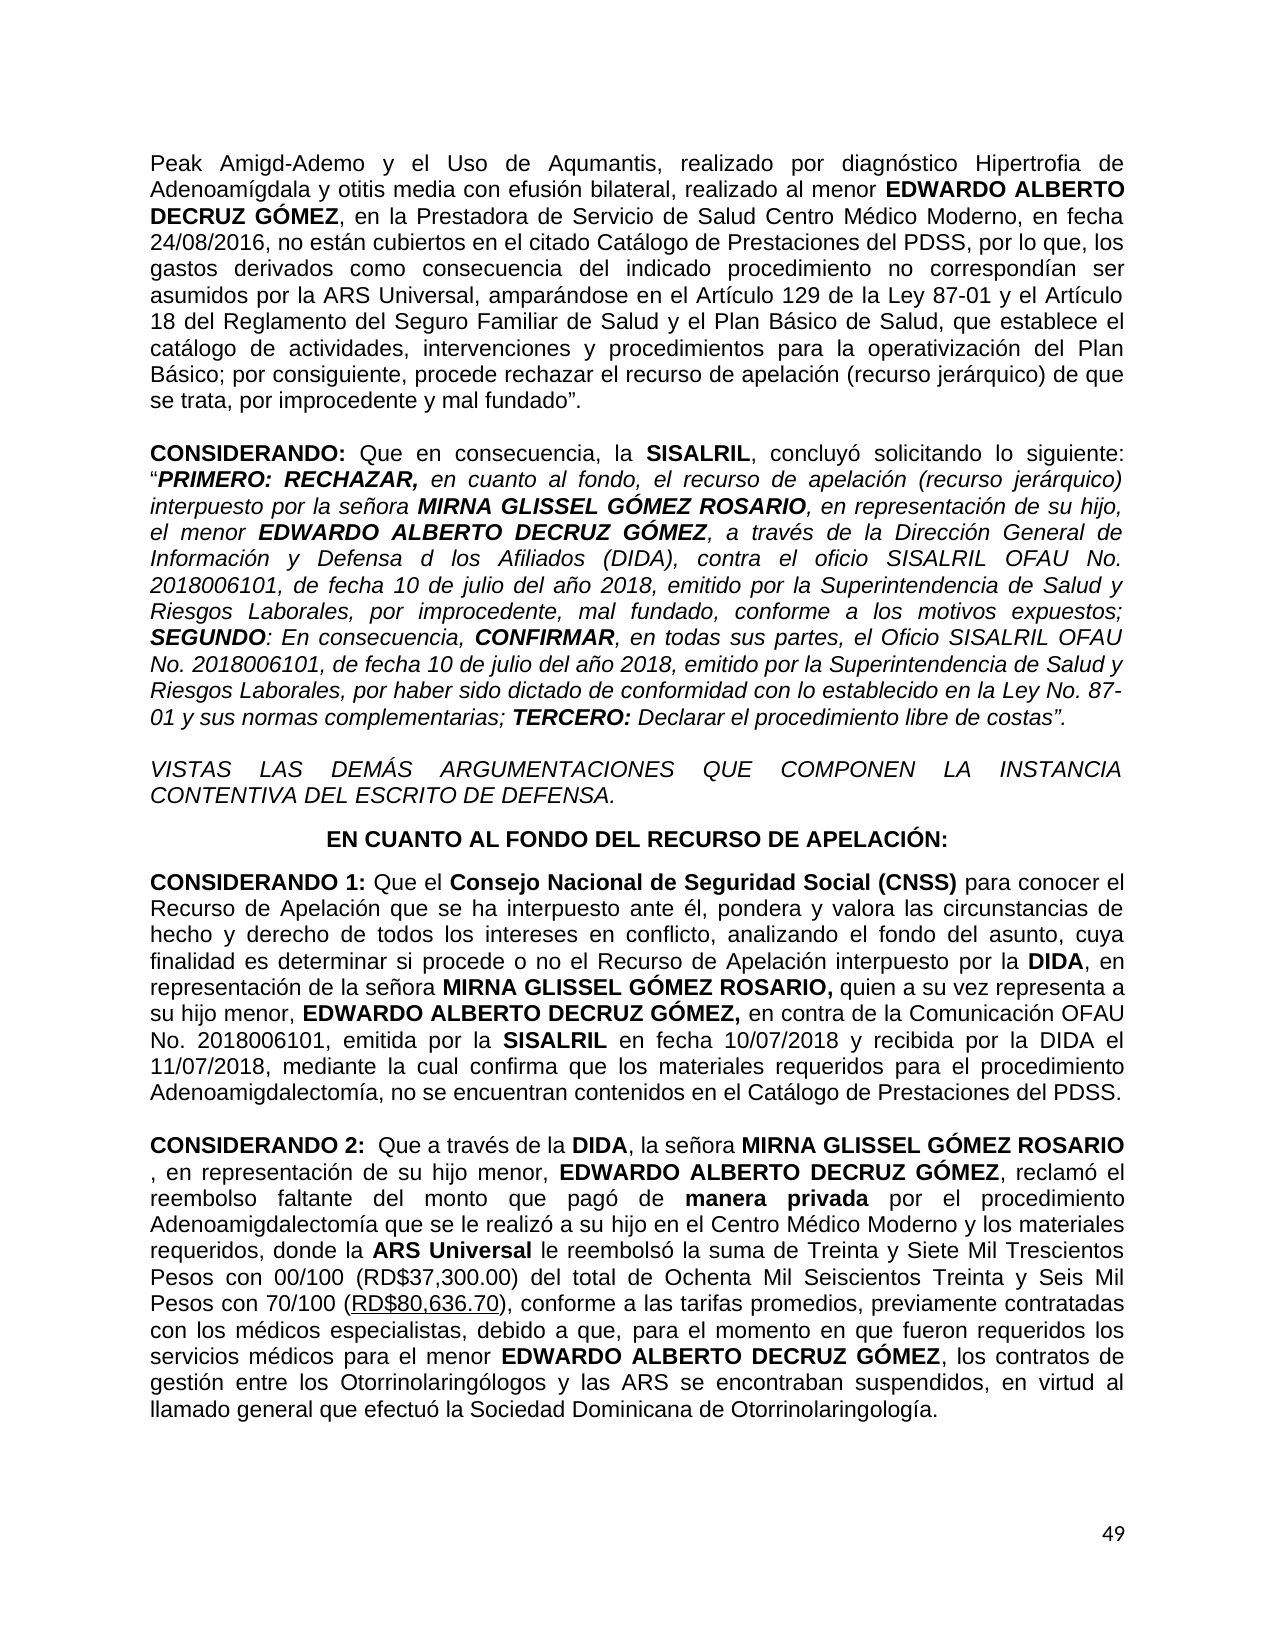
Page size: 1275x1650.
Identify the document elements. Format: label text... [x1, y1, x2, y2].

text CONSIDERANDO 1: Que el Consejo Nacional de Seguridad Social (CNSS) para conocer el Recurso de Apelación que se ha interpuesto ante él, pondera y valora las circunstancias de hecho y derecho de todos los intereses en conflicto, analizando el fondo del asunto, cuya finalidad es determinar si procede o no el Recurso de Apelación interpuesto por la DIDA, en representación de la señora MIRNA GLISSEL GÓMEZ ROSARIO, quien a su vez representa a su hijo menor, EDWARDO ALBERTO DECRUZ GÓMEZ, en contra de la Comunicación OFAU No. 2018006101, emitida por la SISALRIL en fecha 10/07/2018 y recibida por la DIDA el 11/07/2018, mediante la cual confirma que los materiales requeridos para el procedimiento Adenoamigdalectomía, no se encuentran contenidos en el Catálogo de Prestaciones del PDSS. [150, 868, 1125, 1106]
text CONSIDERANDO 2: Que a través de la DIDA, la señora MIRNA GLISSEL GÓMEZ ROSARIO , en representación de su hijo menor, EDWARDO ALBERTO DECRUZ GÓMEZ, reclamó el reembolso faltante del monto que pagó de manera privada por el procedimiento Adenoamigdalectomía que se le realizó a su hijo en el Centro Médico Moderno y los materiales requeridos, donde la ARS Universal le reembolsó la suma de Treinta y Siete Mil Trescientos Pesos con 00/100 (RD$37,300.00) del total de Ochenta Mil Seiscientos Treinta y Seis Mil Pesos con 70/100 (RD$80,636.70), conforme a las tarifas promedios, previamente contratadas con los médicos especialistas, debido a que, para el momento en que fueron requeridos los servicios médicos para el menor EDWARDO ALBERTO DECRUZ GÓMEZ, los contratos de gestión entre los Otorrinolaringólogos y las ARS se encontraban suspendidos, en virtud al llamado general que efectuó la Sociedad Dominicana de Otorrinolaringología. [150, 1132, 1125, 1422]
text EN CUANTO AL FONDO DEL RECURSO DE APELACIÓN: [150, 826, 1125, 852]
text CONSIDERANDO: Que en consecuencia, la SISALRIL, concluyó solicitando lo siguiente: “PRIMERO: RECHAZAR, en cuanto al fondo, el recurso de apelación (recurso jerárquico) interpuesto por la señora MIRNA GLISSEL GÓMEZ ROSARIO, en representación de su hijo, el menor EDWARDO ALBERTO DECRUZ GÓMEZ, a través de la Dirección General de Información y Defensa d los Afiliados (DIDA), contra el oficio SISALRIL OFAU No. 2018006101, de fecha 10 de julio del año 2018, emitido por la Superintendencia de Salud y Riesgos Laborales, por improcedente, mal fundado, conforme a los motivos expuestos; SEGUNDO: En consecuencia, CONFIRMAR, en todas sus partes, el Oficio SISALRIL OFAU No. 2018006101, de fecha 10 de julio del año 2018, emitido por la Superintendencia de Salud y Riesgos Laborales, por haber sido dictado de conformidad con lo establecido en la Ley No. 87-01 y sus normas complementarias; TERCERO: Declarar el procedimiento libre de costas”. [150, 440, 1125, 730]
text VISTAS LAS DEMÁS ARGUMENTACIONES QUE COMPONEN LA INSTANCIA CONTENTIVA DEL ESCRITO DE DEFENSA. [150, 756, 1125, 809]
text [150, 150, 1125, 413]
